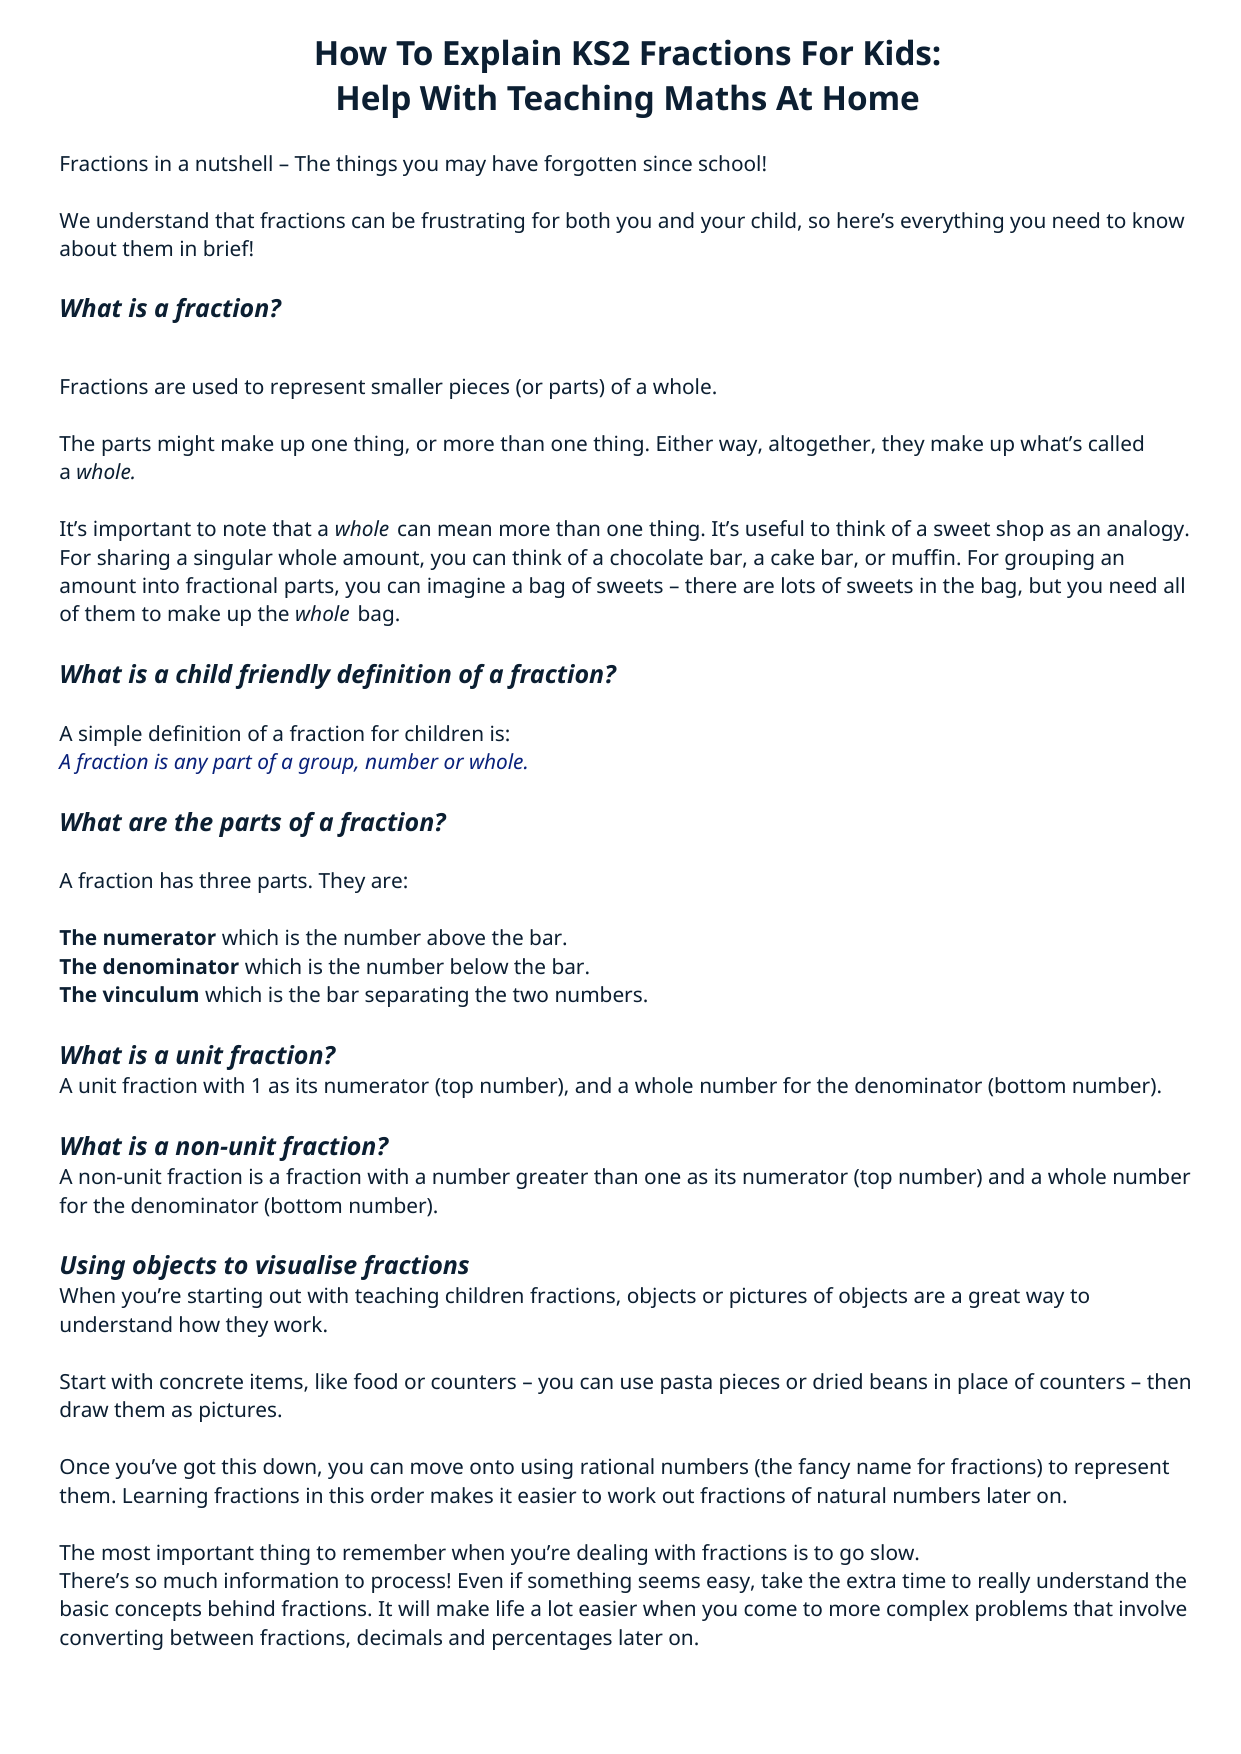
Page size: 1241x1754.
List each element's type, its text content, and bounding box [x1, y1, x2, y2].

text A non-unit fraction is a fraction with a number greater than one as its numerator (top number) and a whole number for the denominator (bottom number). [59, 1162, 1196, 1219]
text How To Explain KS2 Fractions For Kids: [59, 29, 1196, 75]
text Help With Teaching Maths At Home [59, 75, 1196, 120]
text The denominator which is the number below the bar. [59, 952, 1196, 980]
subtitle What is a fraction? [59, 291, 1196, 325]
text The parts might make up one thing, or more than one thing. Either way, altogether, they make up what’s called a whole. [59, 429, 1196, 486]
text There’s so much information to process! Even if something seems easy, take the extra time to really understand the basic concepts behind fractions. It will make life a lot easier when you come to more complex problems that involve converting between fractions, decimals and percentages later on. [59, 1566, 1196, 1651]
text We understand that fractions can be frustrating for both you and your child, so here’s everything you need to know about them in brief! [59, 206, 1196, 263]
text A fraction is any part of a group, number or whole. [59, 747, 1196, 776]
text The most important thing to remember when you’re dealing with fractions is to go slow. [59, 1538, 1196, 1566]
subtitle Using objects to visualise fractions [59, 1248, 1196, 1282]
subtitle What are the parts of a fraction? [59, 804, 1196, 838]
text A simple definition of a fraction for children is: [59, 719, 1196, 747]
subtitle What is a child friendly definition of a fraction? [59, 656, 1196, 690]
text A unit fraction with 1 as its numerator (top number), and a whole number for the denominator (bottom number). [59, 1071, 1196, 1100]
subtitle What is a non-unit fraction? [59, 1128, 1196, 1162]
text Start with concrete items, like food or counters – you can use pasta pieces or dried beans in place of counters – then draw them as pictures. [59, 1367, 1196, 1424]
text The vinculum which is the bar separating the two numbers. [59, 980, 1196, 1009]
text The numerator which is the number above the bar. [59, 923, 1196, 952]
text Once you’ve got this down, you can move onto using rational numbers (the fancy name for fractions) to represent them. Learning fractions in this order makes it easier to work out fractions of natural numbers later on. [59, 1452, 1196, 1509]
text It’s important to note that a whole can mean more than one thing. It’s useful to think of a sweet shop as an analogy. For sharing a singular whole amount, you can think of a chocolate bar, a cake bar, or muffin. For grouping an amount into fractional parts, you can imagine a bag of sweets – there are lots of sweets in the bag, but you need all of them to make up the whole bag. [59, 514, 1196, 628]
subtitle What is a unit fraction? [59, 1037, 1196, 1071]
text Fractions are used to represent smaller pieces (or parts) of a whole. [59, 372, 1196, 400]
text A fraction has three parts. They are: [59, 867, 1196, 895]
text When you’re starting out with teaching children fractions, objects or pictures of objects are a great way to understand how they work. [59, 1282, 1196, 1338]
subtitle Fractions in a nutshell – The things you may have forgotten since school! [59, 149, 1196, 177]
